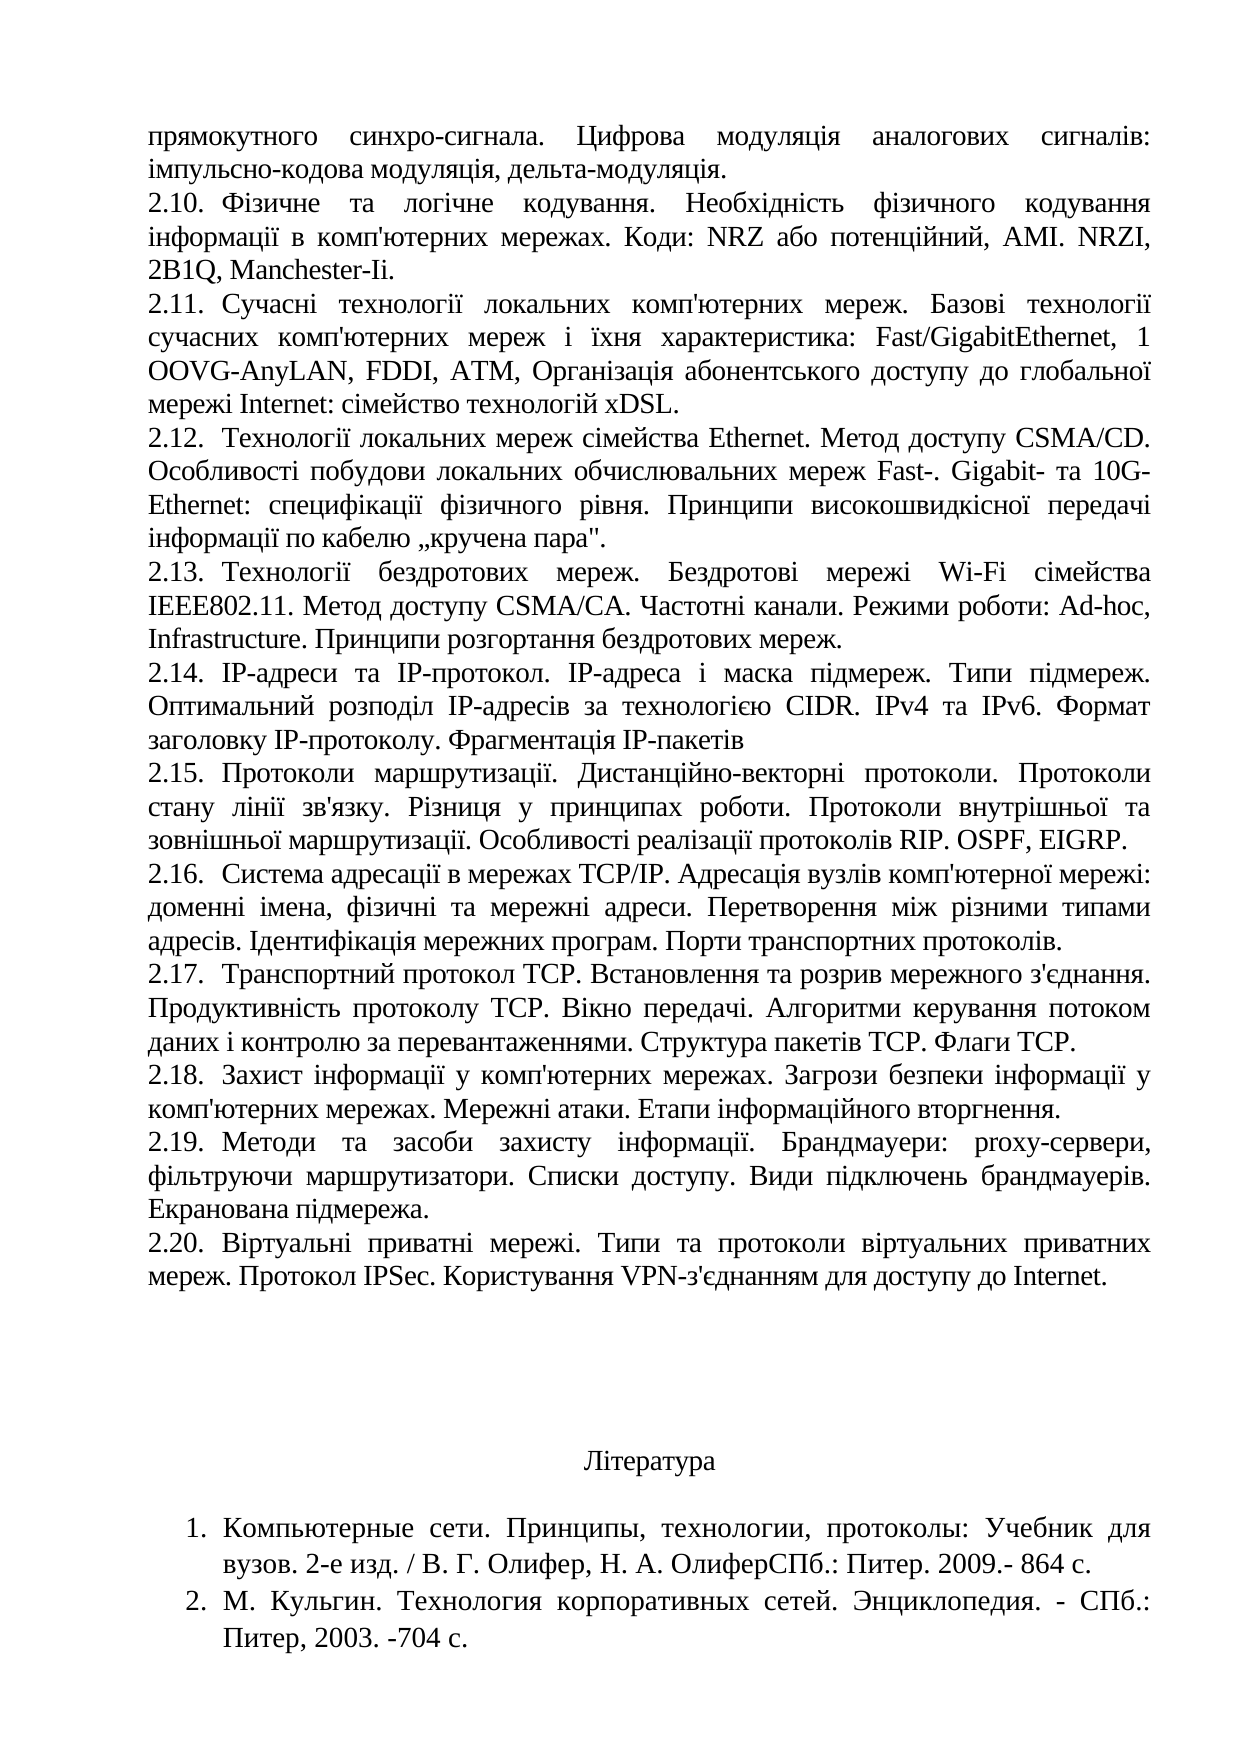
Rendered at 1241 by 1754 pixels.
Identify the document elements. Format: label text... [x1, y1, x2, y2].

text 2.11. Сучасні технології локальних комп'ютерних мереж. Базові технології сучасних комп'ютерних мереж і їхня характеристика: Fast/GigabitEthernet, 1 OOVG-AnyLAN, FDDI, ATM, Організація абонентського доступу до глобальної мережі Internet: сімейство технологій xDSL. [148, 286, 1152, 420]
text Література [148, 1443, 1152, 1476]
text 2.10. Фізичне та логічне кодування. Необхідність фізичного кодування інформації в комп'ютерних мережах. Коди: NRZ або потенційний, AMI. NRZI, 2B1Q, Manchester-Ii. [148, 185, 1152, 286]
text 2.18. Захист інформації у комп'ютерних мережах. Загрози безпеки інформації у комп'ютерних мережах. Мережні атаки. Етапи інформаційного вторгнення. [148, 1057, 1152, 1124]
text 2.17. Транспортний протокол TCP. Встановлення та розрив мережного з'єднання. Продуктивність протоколу TCP. Вікно передачі. Алгоритми керування потоком даних і контролю за перевантаженнями. Структура пакетів TCP. Флаги TCP. [148, 957, 1152, 1057]
list М. Кульгин. Технология корпоративных сетей. Энциклопедия. - СПб.: Питер, 2003. -704 с. [185, 1583, 1152, 1654]
text 2.15. Протоколи маршрутизації. Дистанційно-векторні протоколи. Протоколи стану лінії зв'язку. Різниця у принципах роботи. Протоколи внутрішньої та зовнішньої маршрутизації. Особливості реалізації протоколів RIP. OSPF, EIGRP. [148, 755, 1152, 856]
text 2.19. Методи та засоби захисту інформації. Брандмауери: proxy-сервери, фільтруючи маршрутизатори. Списки доступу. Види підключень брандмауерів. Екранована підмережа. [148, 1124, 1152, 1225]
list Компьютерные сети. Принципы, технологии, протоколы: Учебник для вузов. 2-е изд. / В. Г. Олифер, Н. А. ОлиферСПб.: Питер. 2009.- 864 с. [185, 1510, 1152, 1580]
text 2.14. ІР-адреси та ІР-протокол. ІР-адреса і маска підмереж. Типи підмереж. Оптимальний розподіл ІР-адресів за технологією CIDR. IPv4 та IPv6. Формат заголовку ІР-протоколу. Фрагментація ІР-пакетів [148, 655, 1152, 755]
text 2.12. Технології локальних мереж сімейства Ethernet. Метод доступу CSMA/CD. Особливості побудови локальних обчислювальних мереж Fast-. Gigabit- та 10G-Ethernet: специфікації фізичного рівня. Принципи високошвидкісної передачі інформації по кабелю „кручена пара". [148, 420, 1152, 554]
text 2.20. Віртуальні приватні мережі. Типи та протоколи віртуальних приватних мереж. Протокол IPSec. Користування VPN-з'єднанням для доступу до Internet. [148, 1225, 1152, 1292]
text 2.13. Технології бездротових мереж. Бездротові мережі Wi-Fi сімейства ІЕЕЕ802.11. Метод доступу CSMA/CA. Частотні канали. Режими роботи: Ad-hoc, Infrastructure. Принципи розгортання бездротових мереж. [148, 554, 1152, 655]
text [148, 118, 1152, 185]
text 2.16. Система адресації в мережах ТСР/ІР. Адресація вузлів комп'ютерної мережі: доменні імена, фізичні та мережні адреси. Перетворення між різними типами адресів. Ідентифікація мережних програм. Порти транспортних протоколів. [148, 856, 1152, 957]
